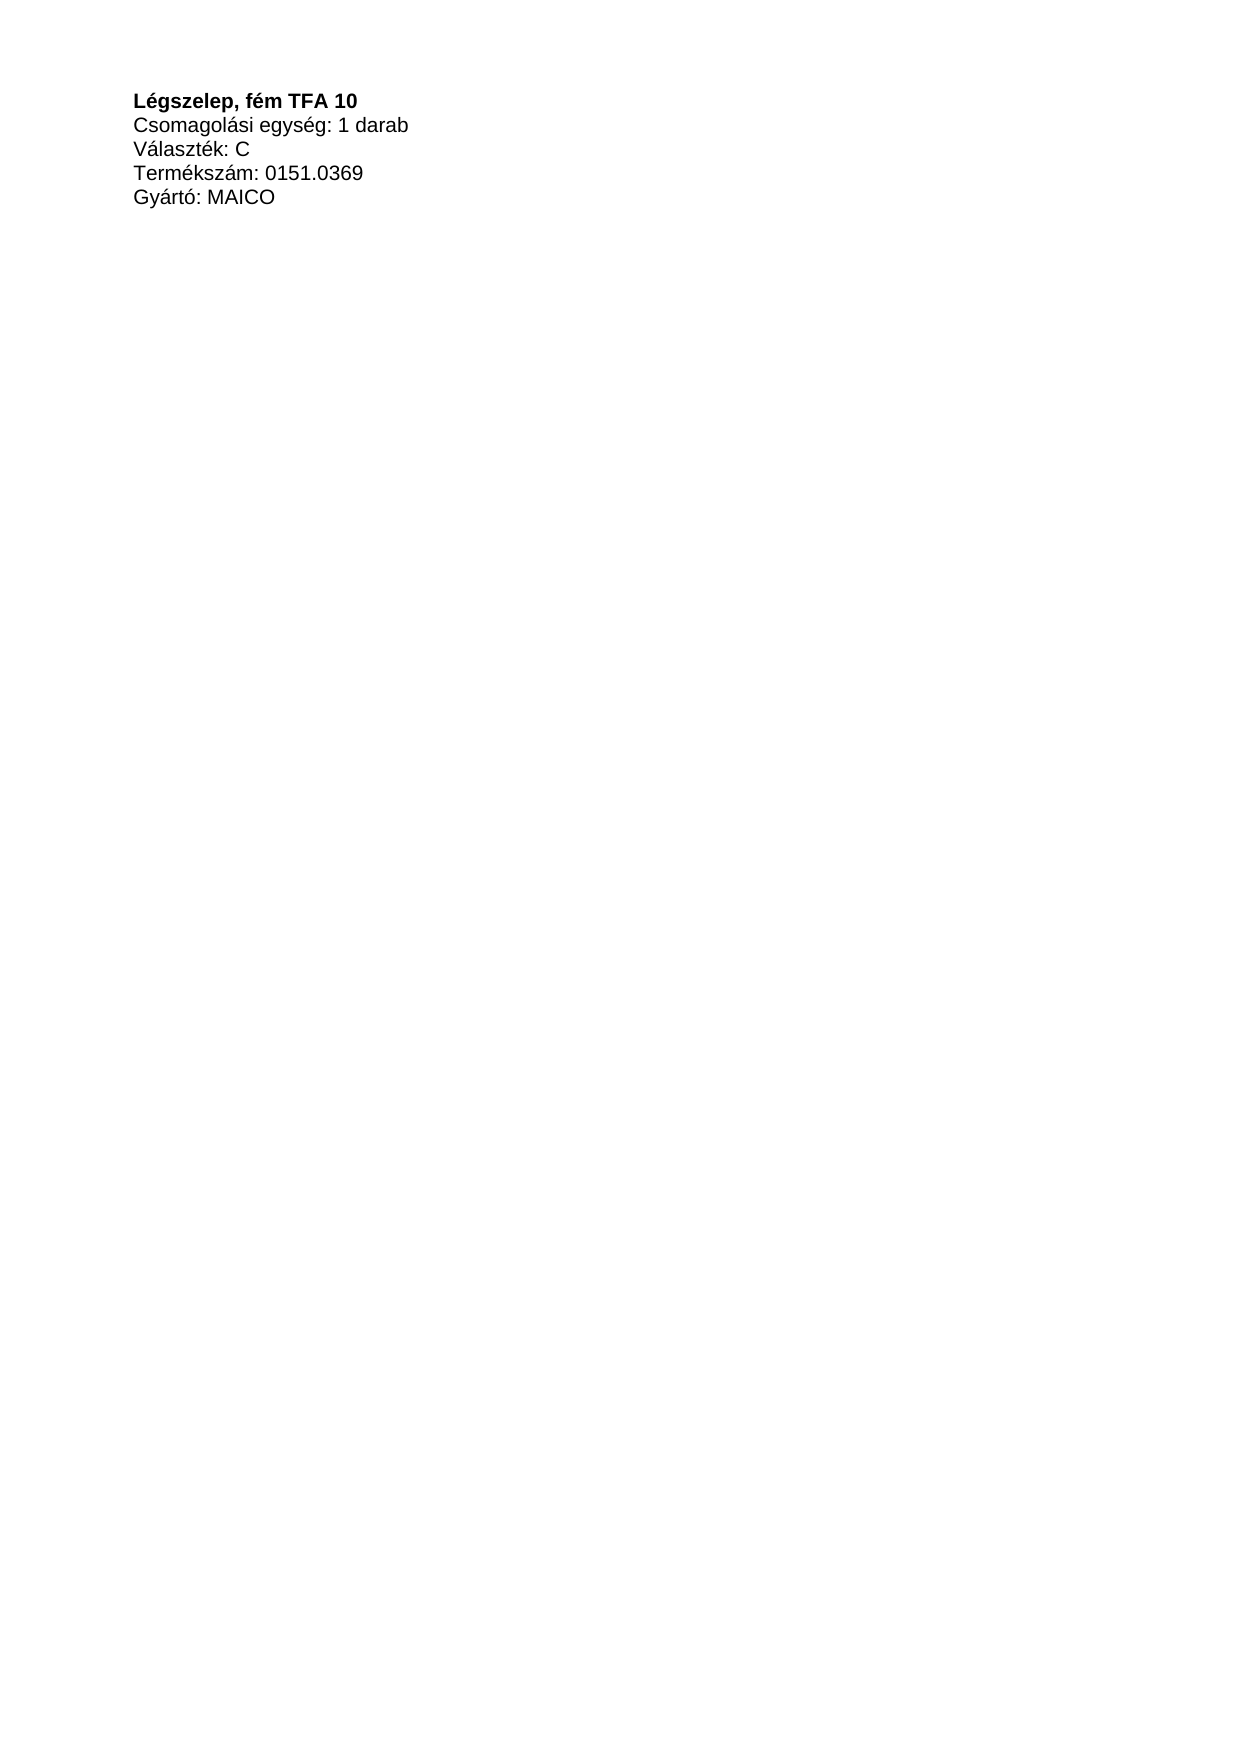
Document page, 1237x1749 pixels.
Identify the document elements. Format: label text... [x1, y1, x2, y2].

text Légszelep, fém TFA 10Csomagolási egység: 1 darabVálaszték: C Termékszám: 0151.0369Gyártó: MAICO [133, 89, 1148, 208]
